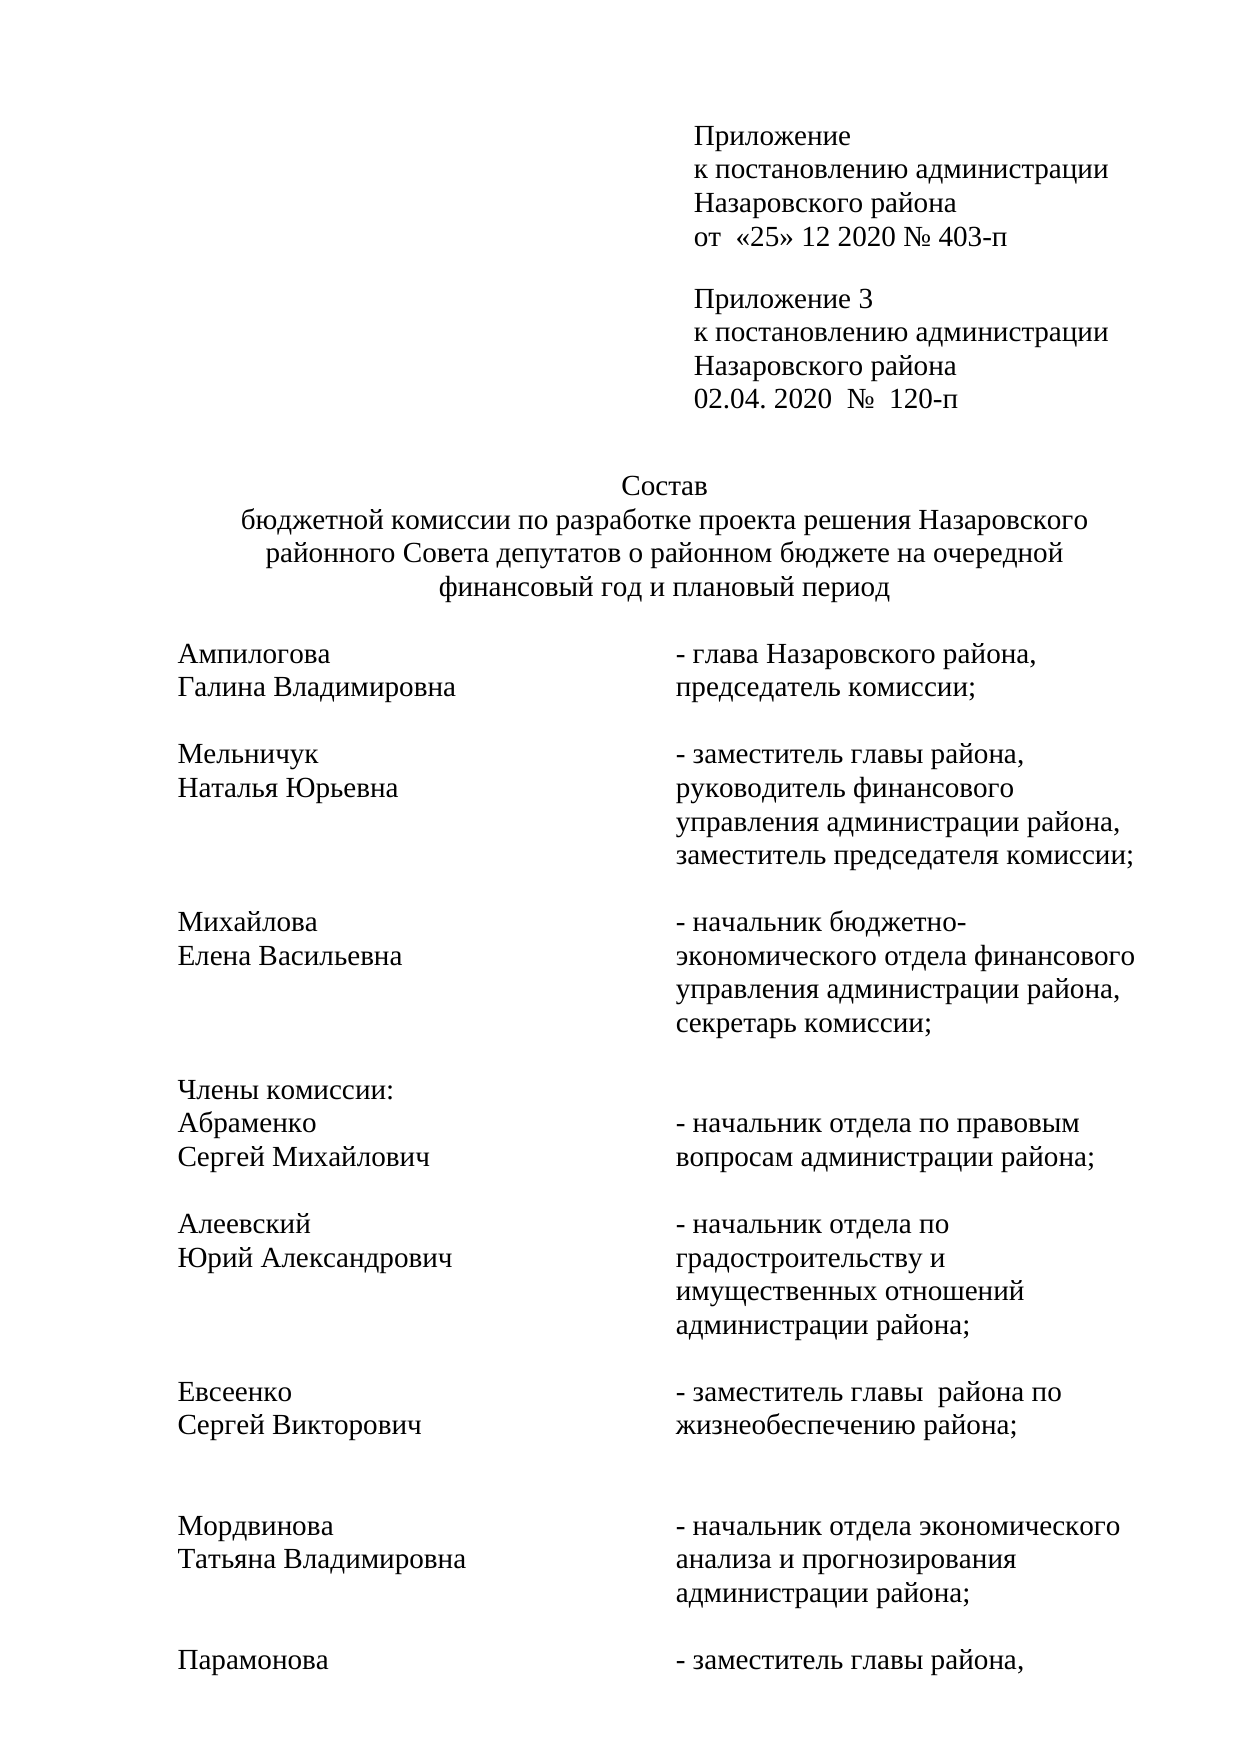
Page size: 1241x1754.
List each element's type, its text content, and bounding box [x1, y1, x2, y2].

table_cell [664, 1642, 1163, 1676]
table_cell - начальник отдела по правовым вопросам администрации района; [664, 1072, 1163, 1206]
table_cell Евсеенко Сергей Викторович [166, 1374, 664, 1474]
table_cell Алеевский Юрий Александрович [166, 1206, 664, 1374]
table_cell Члены комиссии: Абраменко Сергей Михайлович [166, 1072, 664, 1206]
text Приложение 3 [177, 281, 1152, 314]
text финансовый год и плановый период [177, 569, 1152, 602]
table_cell - начальник отдела экономического анализа и прогнозирования администрации района; [664, 1475, 1163, 1642]
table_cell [166, 1642, 664, 1676]
table_header - глава Назаровского района, председатель комиссии; [664, 636, 1163, 737]
text Назаровского района [177, 348, 1152, 382]
table_cell - начальник отдела по градостроительству и имущественных отношений администрации района; [664, 1206, 1163, 1374]
table_cell Мордвинова Татьяна Владимировна [166, 1475, 664, 1642]
table_cell - заместитель главы района по жизнеобеспечению района; [664, 1374, 1163, 1474]
text Приложение [620, 118, 1152, 152]
text Назаровского района [177, 185, 1152, 219]
table_cell - начальник бюджетно-экономического отдела финансового управления администрации района, секретарь комиссии; [664, 904, 1163, 1072]
text к постановлению администрации [177, 314, 1152, 348]
table_cell Михайлова Елена Васильевна [166, 904, 664, 1072]
text Состав [177, 468, 1152, 502]
table_cell Мельничук Наталья Юрьевна [166, 737, 664, 904]
table_header Ампилогова Галина Владимировна [166, 636, 664, 737]
text от «25» 12 2020 № 403-п [177, 219, 1152, 252]
text 02.04. 2020 № 120-п [177, 382, 1152, 415]
text к постановлению администрации [177, 152, 1152, 185]
table_cell - заместитель главы района, руководитель финансового управления администрации района, заместитель председателя комиссии; [664, 737, 1163, 904]
text бюджетной комиссии по разработке проекта решения Назаровского районного Совета депутатов о районном бюджете на очередной [177, 502, 1152, 569]
